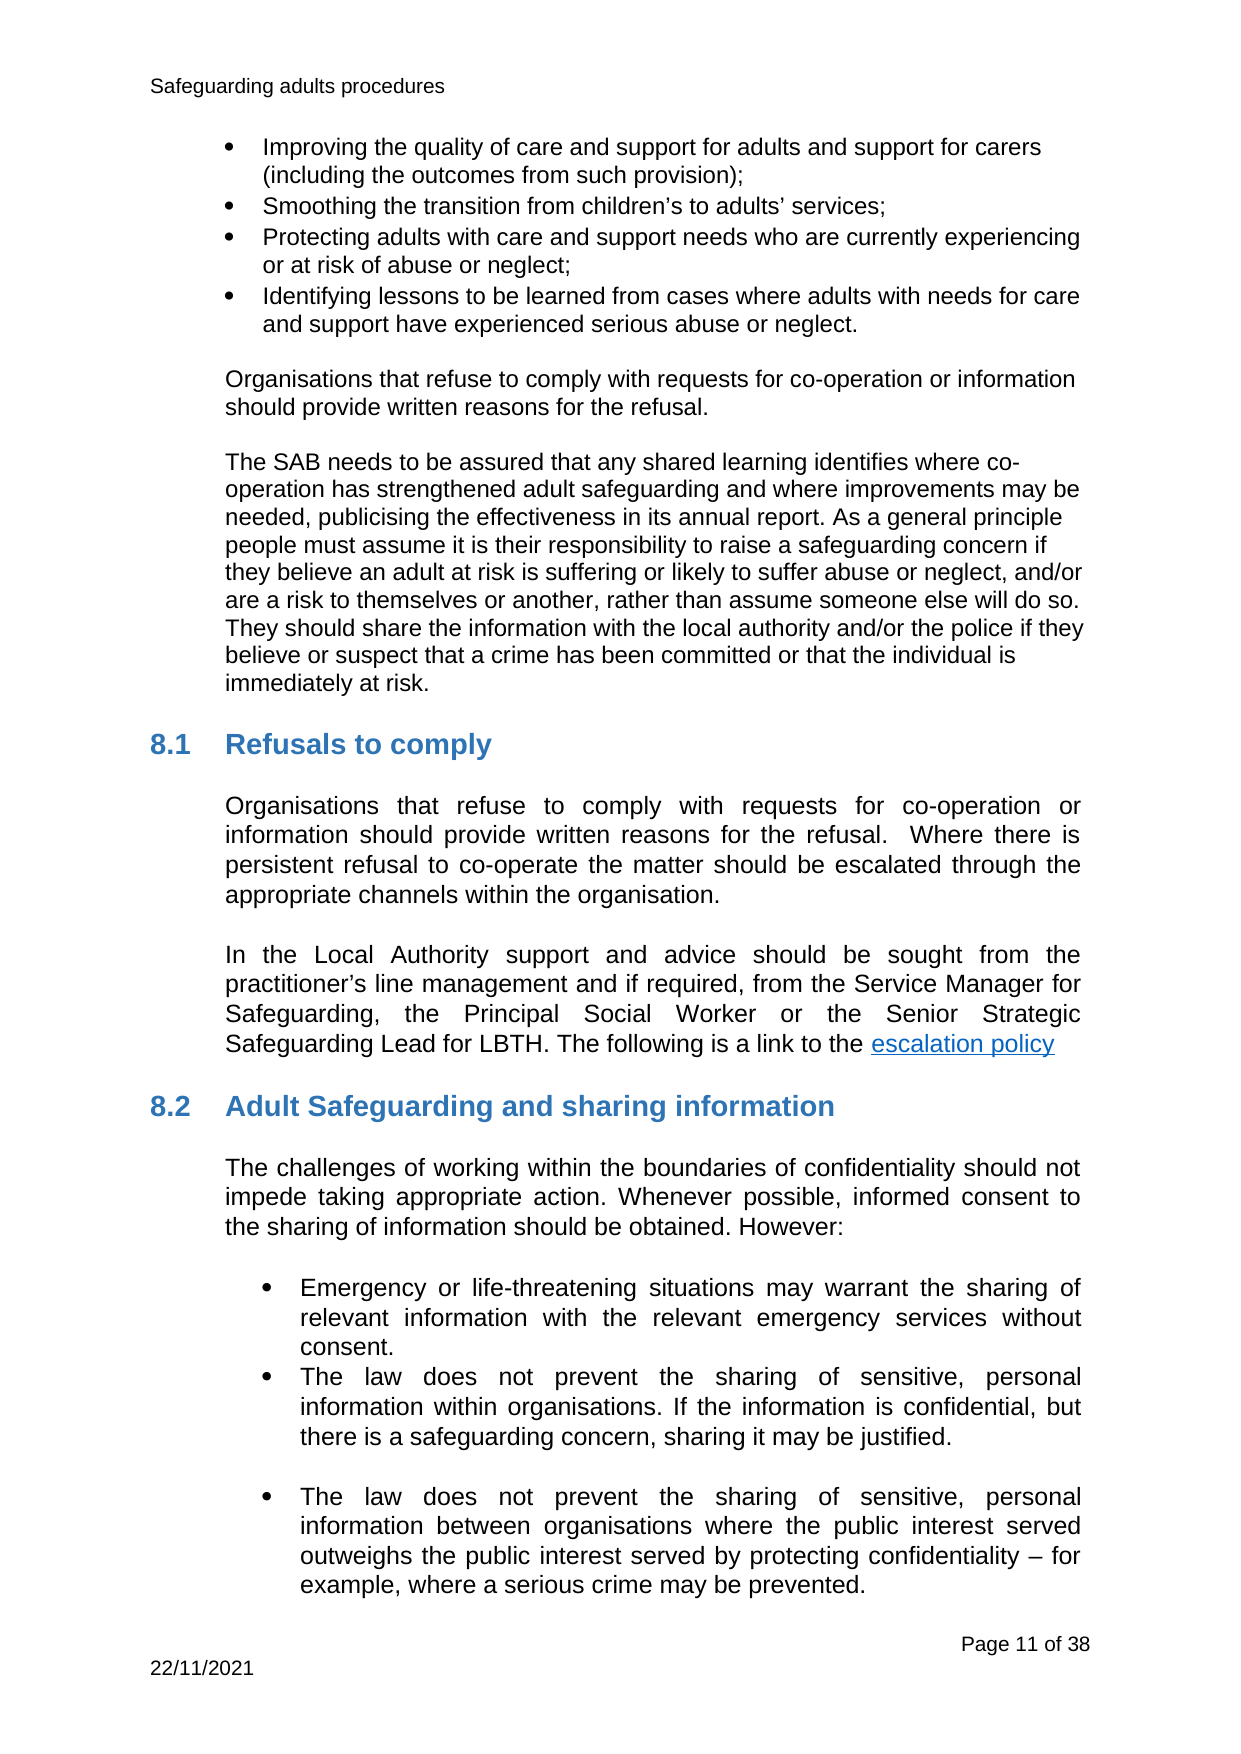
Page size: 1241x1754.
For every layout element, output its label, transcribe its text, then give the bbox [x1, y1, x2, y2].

subtitle 8.2 Adult Safeguarding and sharing information [150, 1089, 1090, 1122]
list Protecting adults with care and support needs who are currently experiencing or at risk of abuse or neglect; [225, 223, 1090, 278]
list The law does not prevent the sharing of sensitive, personal information within organisations. If the information is confidential, but there is a safeguarding concern, sharing it may be justified. [262, 1362, 1082, 1450]
list The law does not prevent the sharing of sensitive, personal information between organisations where the public interest served outweighs the public interest served by protecting confidentiality – for example, where a serious crime may be prevented. [262, 1482, 1082, 1599]
text Organisations that refuse to comply with requests for co-operation or information should provide written reasons for the refusal. Where there is persistent refusal to co-operate the matter should be escalated through the appropriate channels within the organisation. [225, 791, 1082, 908]
list Improving the quality of care and support for adults and support for carers (including the outcomes from such provision); [225, 133, 1090, 188]
text In the Local Authority support and advice should be sought from the practitioner’s line management and if required, from the Service Manager for Safeguarding, the Principal Social Worker or the Senior Strategic Safeguarding Lead for LBTH. The following is a link to the escalation policy [225, 940, 1082, 1057]
list Emergency or life-threatening situations may warrant the sharing of relevant information with the relevant emergency services without consent. [262, 1273, 1082, 1361]
text The SAB needs to be assured that any shared learning identifies where co-operation has strengthened adult safeguarding and where improvements may be needed, publicising the effectiveness in its annual report. As a general principle people must assume it is their responsibility to raise a safeguarding concern if they believe an adult at risk is suffering or likely to suffer abuse or neglect, and/or are a risk to themselves or another, rather than assume someone else will do so. They should share the information with the local authority and/or the police if they believe or suspect that a crime has been committed or that the individual is immediately at risk. [225, 448, 1090, 696]
text Organisations that refuse to comply with requests for co-operation or information should provide written reasons for the refusal. [225, 365, 1090, 420]
list Smoothing the transition from children’s to adults’ services; [225, 192, 1090, 219]
list Identifying lessons to be learned from cases where adults with needs for care and support have experienced serious abuse or neglect. [225, 282, 1090, 337]
subtitle 8.1 Refusals to comply [150, 727, 1090, 761]
text The challenges of working within the boundaries of confidentiality should not impede taking appropriate action. Whenever possible, informed consent to the sharing of information should be obtained. However: [225, 1152, 1082, 1240]
